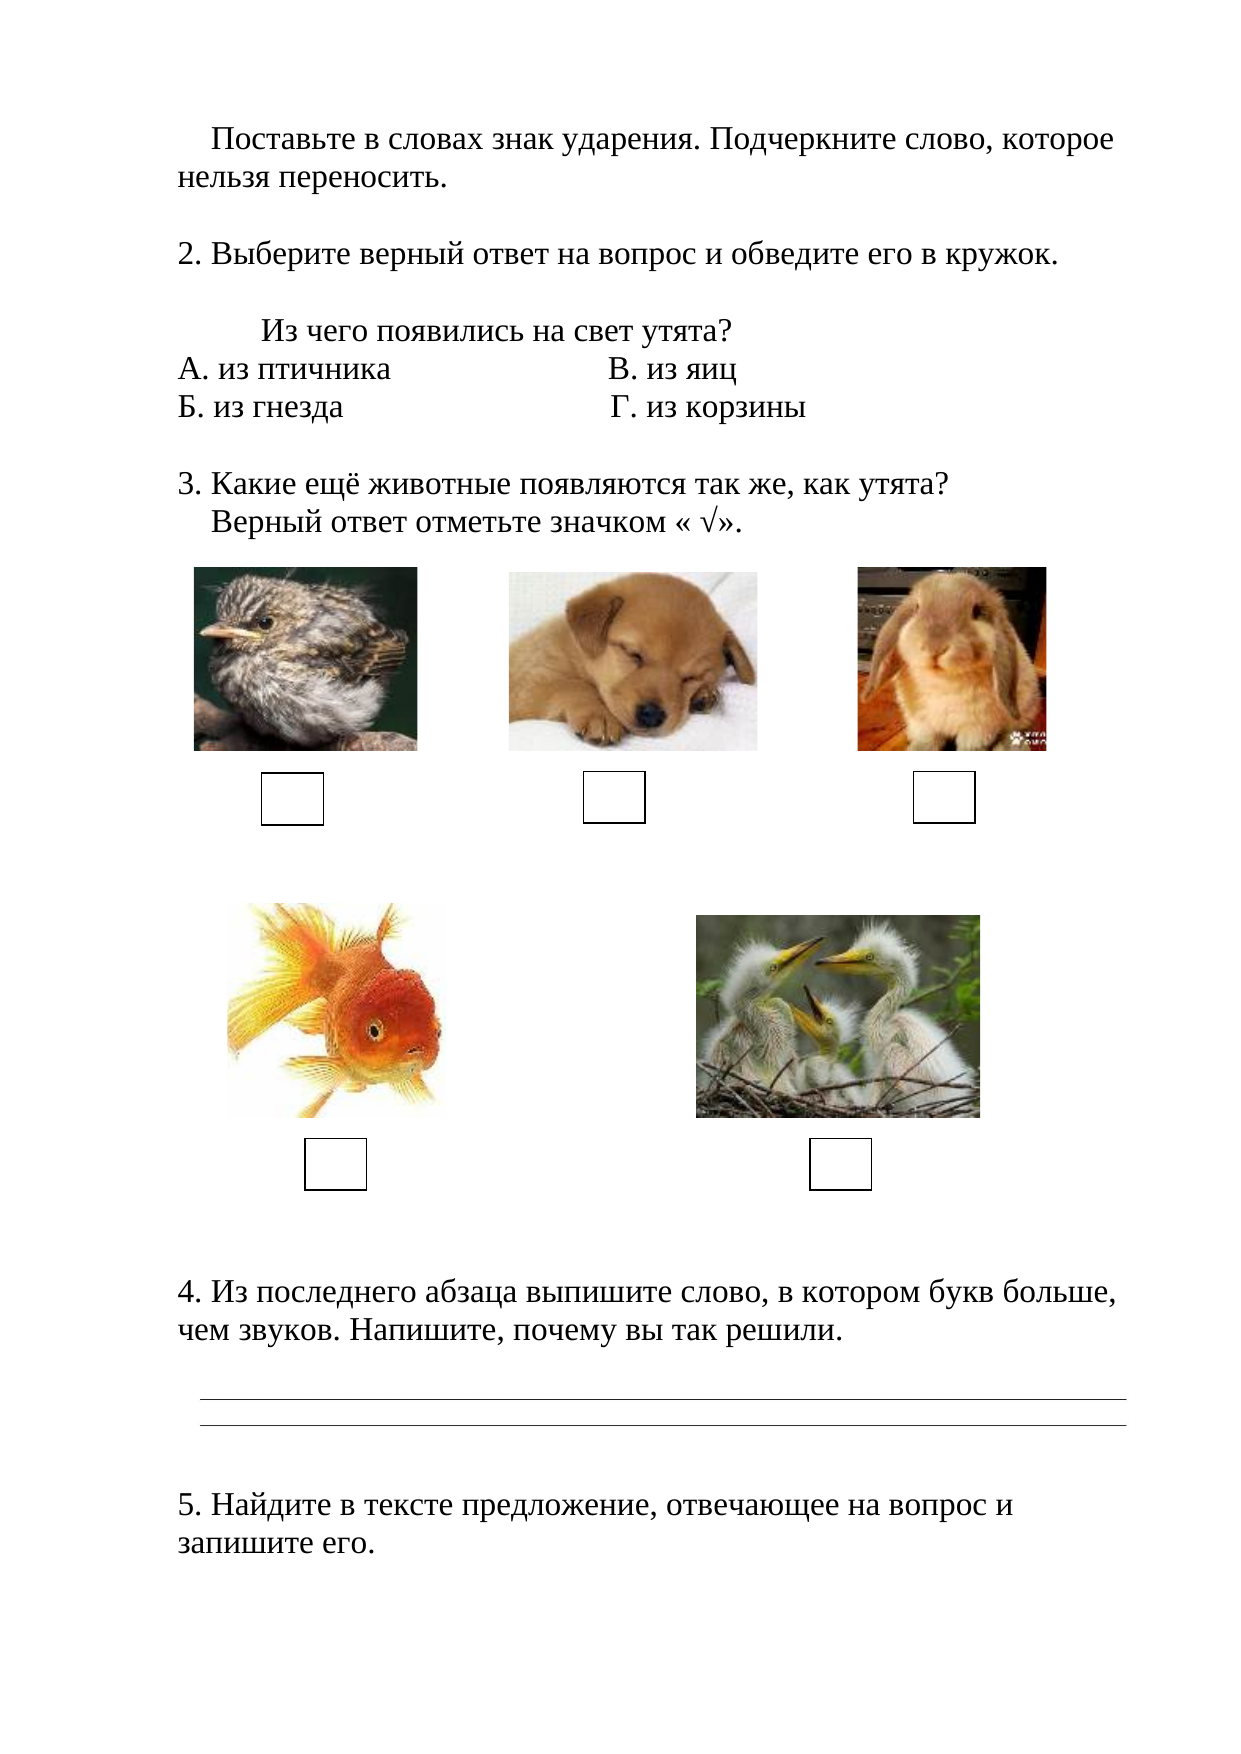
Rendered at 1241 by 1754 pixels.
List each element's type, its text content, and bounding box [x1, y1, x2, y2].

text Из чего появились на свет утята? [177, 310, 1152, 348]
picture [508, 572, 758, 751]
picture [193, 567, 418, 751]
picture [696, 915, 981, 1118]
picture [857, 567, 1047, 751]
text Верный ответ отметьте значком « √». [177, 501, 1152, 540]
picture [227, 903, 446, 1118]
text 5. Найдите в тексте предложение, отвечающее на вопрос и запишите его. [177, 1484, 1152, 1561]
text Поставьте в словах знак ударения. Подчеркните слово, которое нельзя переносить. [177, 118, 1152, 195]
text Б. из гнезда Г. из корзины [177, 386, 1152, 425]
text 3. Какие ещё животные появляются так же, как утята? [177, 463, 1152, 501]
text А. из птичника В. из яиц [177, 348, 1152, 386]
text 4. Из последнего абзаца выпишите слово, в котором букв больше, чем звуков. Напишите, почему вы так решили. [177, 1271, 1152, 1348]
text 2. Выберите верный ответ на вопрос и обведите его в кружок. [177, 233, 1152, 271]
